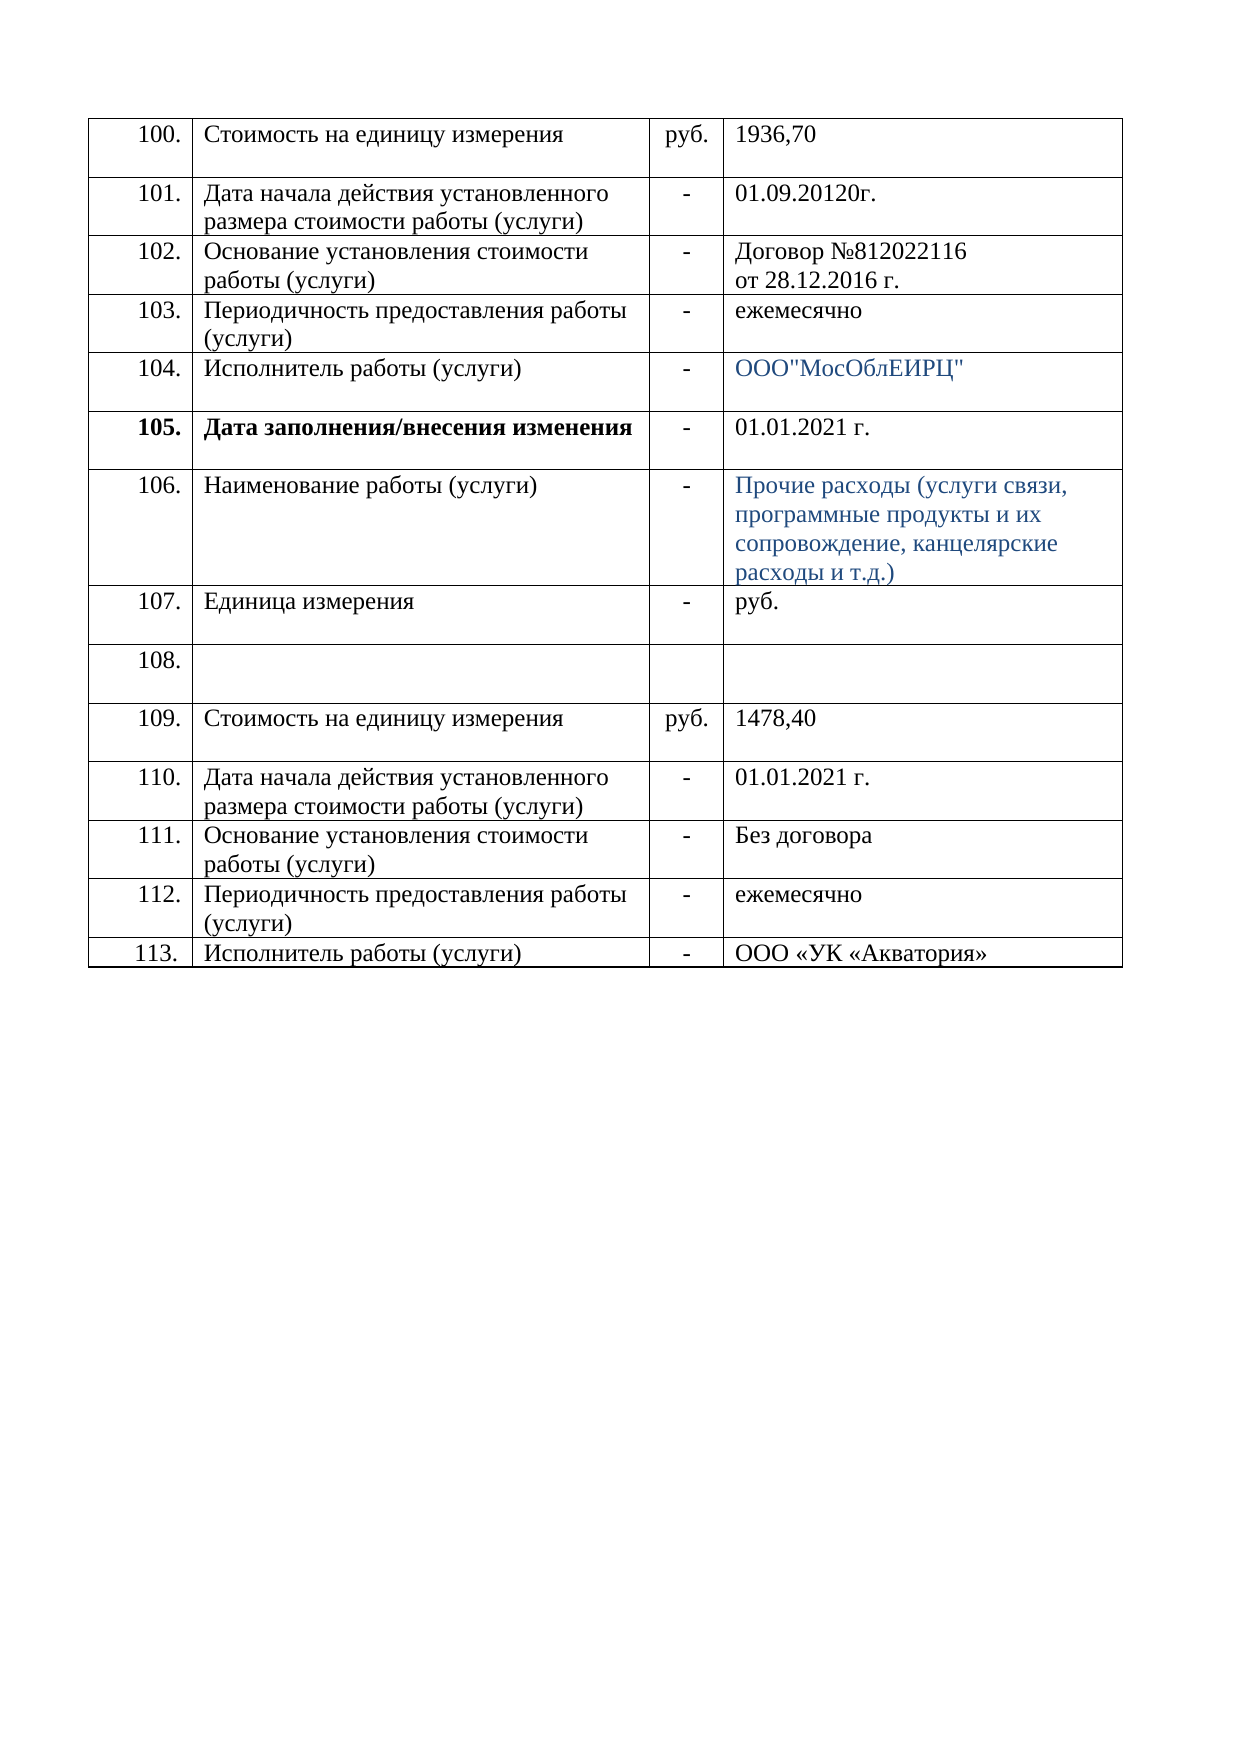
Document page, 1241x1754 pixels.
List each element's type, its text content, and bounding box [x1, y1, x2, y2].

table_cell - [650, 821, 723, 878]
table_cell руб. [650, 119, 723, 177]
table_cell Периодичность предоставления работы (услуги) [193, 879, 649, 937]
table_cell - [650, 586, 723, 644]
table_cell Стоимость на единицу измерения [193, 704, 649, 761]
table_cell - [650, 236, 723, 294]
table_cell [89, 645, 192, 702]
table_cell [89, 412, 192, 469]
table_cell - [650, 762, 723, 819]
table_cell Стоимость на единицу измерения [193, 119, 649, 177]
table_cell [89, 236, 192, 294]
table_cell Наименование работы (услуги) [193, 470, 649, 585]
table_cell - [650, 295, 723, 352]
table_cell [89, 586, 192, 644]
table_cell Периодичность предоставления работы (услуги) [193, 295, 649, 352]
table_cell 01.01.2021 г. [724, 412, 1122, 469]
table_cell Прочие расходы (услуги связи, программные продукты и их сопровождение, канцелярские расходы и т.д.) [724, 470, 1122, 585]
table_cell Дата заполнения/внесения изменения [193, 412, 649, 469]
table_cell [193, 645, 649, 702]
table_cell Дата начала действия установленного размера стоимости работы (услуги) [193, 762, 649, 819]
table_cell [89, 879, 192, 937]
table_cell Основание установления стоимости работы (услуги) [193, 821, 649, 878]
table_cell ООО"МосОблЕИРЦ" [724, 353, 1122, 411]
table_cell - [650, 470, 723, 585]
table_cell 01.09.20120г. [724, 178, 1122, 235]
table_cell ООО «УК «Акватория» [724, 938, 1122, 966]
table_cell [89, 119, 192, 177]
table_cell 1478,40 [724, 704, 1122, 761]
table_cell руб. [650, 704, 723, 761]
table_cell Единица измерения [193, 586, 649, 644]
table_cell [89, 821, 192, 878]
table_cell [650, 645, 723, 702]
table_cell - [650, 879, 723, 937]
table_cell 01.01.2021 г. [724, 762, 1122, 819]
table_cell [89, 762, 192, 819]
table_cell - [650, 938, 723, 966]
table_cell [724, 645, 1122, 702]
table_cell - [650, 412, 723, 469]
table_cell Исполнитель работы (услуги) [193, 938, 649, 966]
table_cell ежемесячно [724, 295, 1122, 352]
table_cell Исполнитель работы (услуги) [193, 353, 649, 411]
table_cell - [650, 353, 723, 411]
table_cell Договор №812022116 от 28.12.2016 г. [724, 236, 1122, 294]
table_cell [89, 295, 192, 352]
table_cell [89, 704, 192, 761]
table_cell руб. [724, 586, 1122, 644]
table_cell ежемесячно [724, 879, 1122, 937]
table_cell Основание установления стоимости работы (услуги) [193, 236, 649, 294]
table_cell [89, 470, 192, 585]
table_cell Дата начала действия установленного размера стоимости работы (услуги) [193, 178, 649, 235]
table_cell 113. [89, 938, 192, 966]
table_cell [89, 178, 192, 235]
table_cell 1936,70 [724, 119, 1122, 177]
table_cell Без договора [724, 821, 1122, 878]
table_cell - [650, 178, 723, 235]
table_cell [89, 353, 192, 411]
